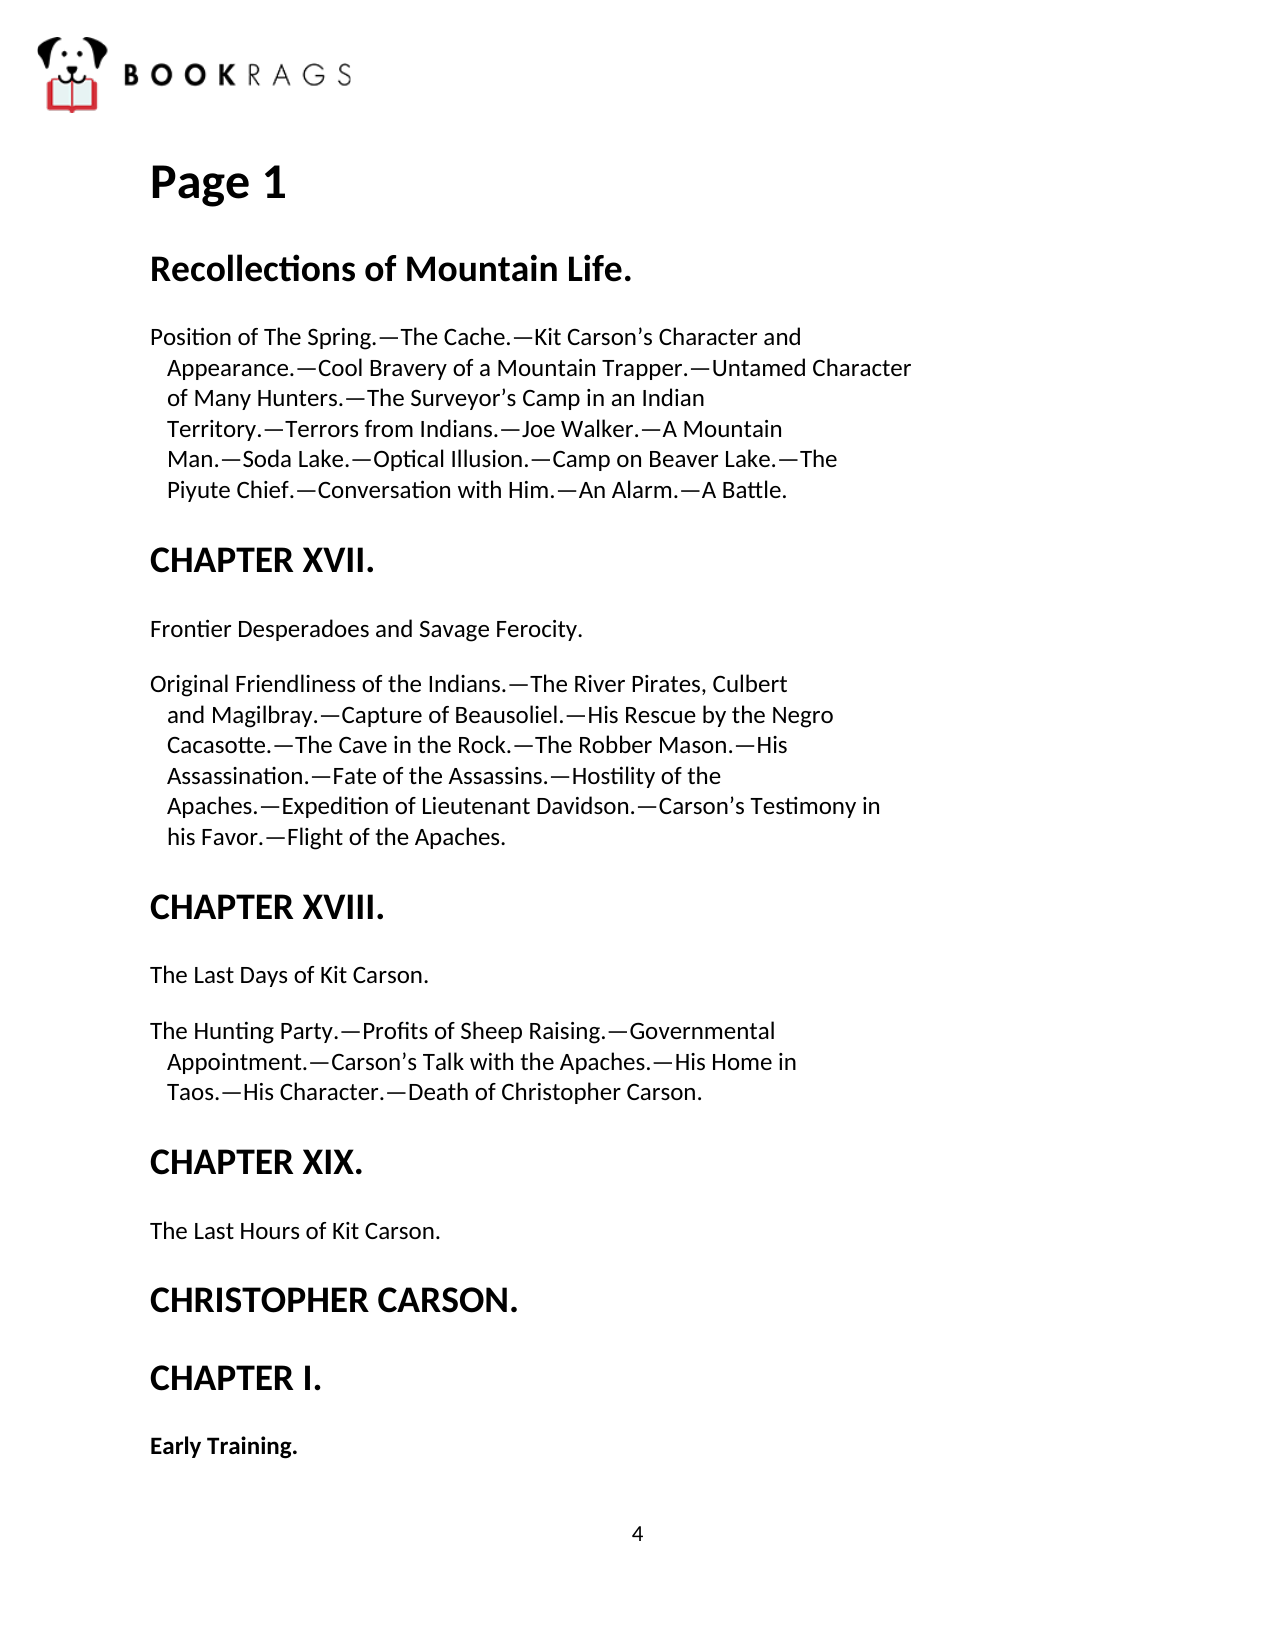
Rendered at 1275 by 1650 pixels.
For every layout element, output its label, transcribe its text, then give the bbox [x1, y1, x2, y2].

picture [37, 37, 351, 113]
text The Hunting Party.—­Profits of Sheep Raising.—­Governmental Appointment.—­Carson’s Talk with the Apaches.—­His Home in Taos.—­His Character.—­Death of Christopher Carson. [150, 1015, 1125, 1107]
text CHRISTOPHER CARSON. [150, 1276, 1125, 1322]
text CHAPTER I. [150, 1353, 1125, 1399]
text CHAPTER XIX. [150, 1138, 1125, 1184]
text The Last Hours of Kit Carson. [150, 1215, 1125, 1245]
text Early Training. [150, 1430, 1125, 1461]
text CHAPTER XVII. [150, 536, 1125, 582]
text Frontier Desperadoes and Savage Ferocity. [150, 613, 1125, 643]
text Original Friendliness of the Indians.—­The River Pirates, Culbert and Magilbray.—­Capture of Beausoliel.—­His Rescue by the Negro Cacasotte.—­The Cave in the Rock.—­The Robber Mason.—­His Assassination.—­Fate of the Assassins.—­Hostility of the Apaches.—­Expedition of Lieutenant Davidson.—­Carson’s Testimony in his Favor.—­Flight of the Apaches. [150, 668, 1125, 851]
text Page 1 [150, 150, 1125, 211]
text The Last Days of Kit Carson. [150, 959, 1125, 990]
text Recollections of Mountain Life. [150, 244, 1125, 290]
text CHAPTER XVIII. [150, 883, 1125, 928]
text Position of The Spring.—­The Cache.—­Kit Carson’s Character and Appearance.—­Cool Bravery of a Mountain Trapper.—­Untamed Character of Many Hunters.—­The Surveyor’s Camp in an Indian Territory.—­Terrors from Indians.—­Joe Walker.—­A Mountain Man.—­Soda Lake.—­Optical Illusion.—­Camp on Beaver Lake.—­The Piyute Chief.—­Conversation with Him.—­An Alarm.—­A Battle. [150, 322, 1125, 505]
